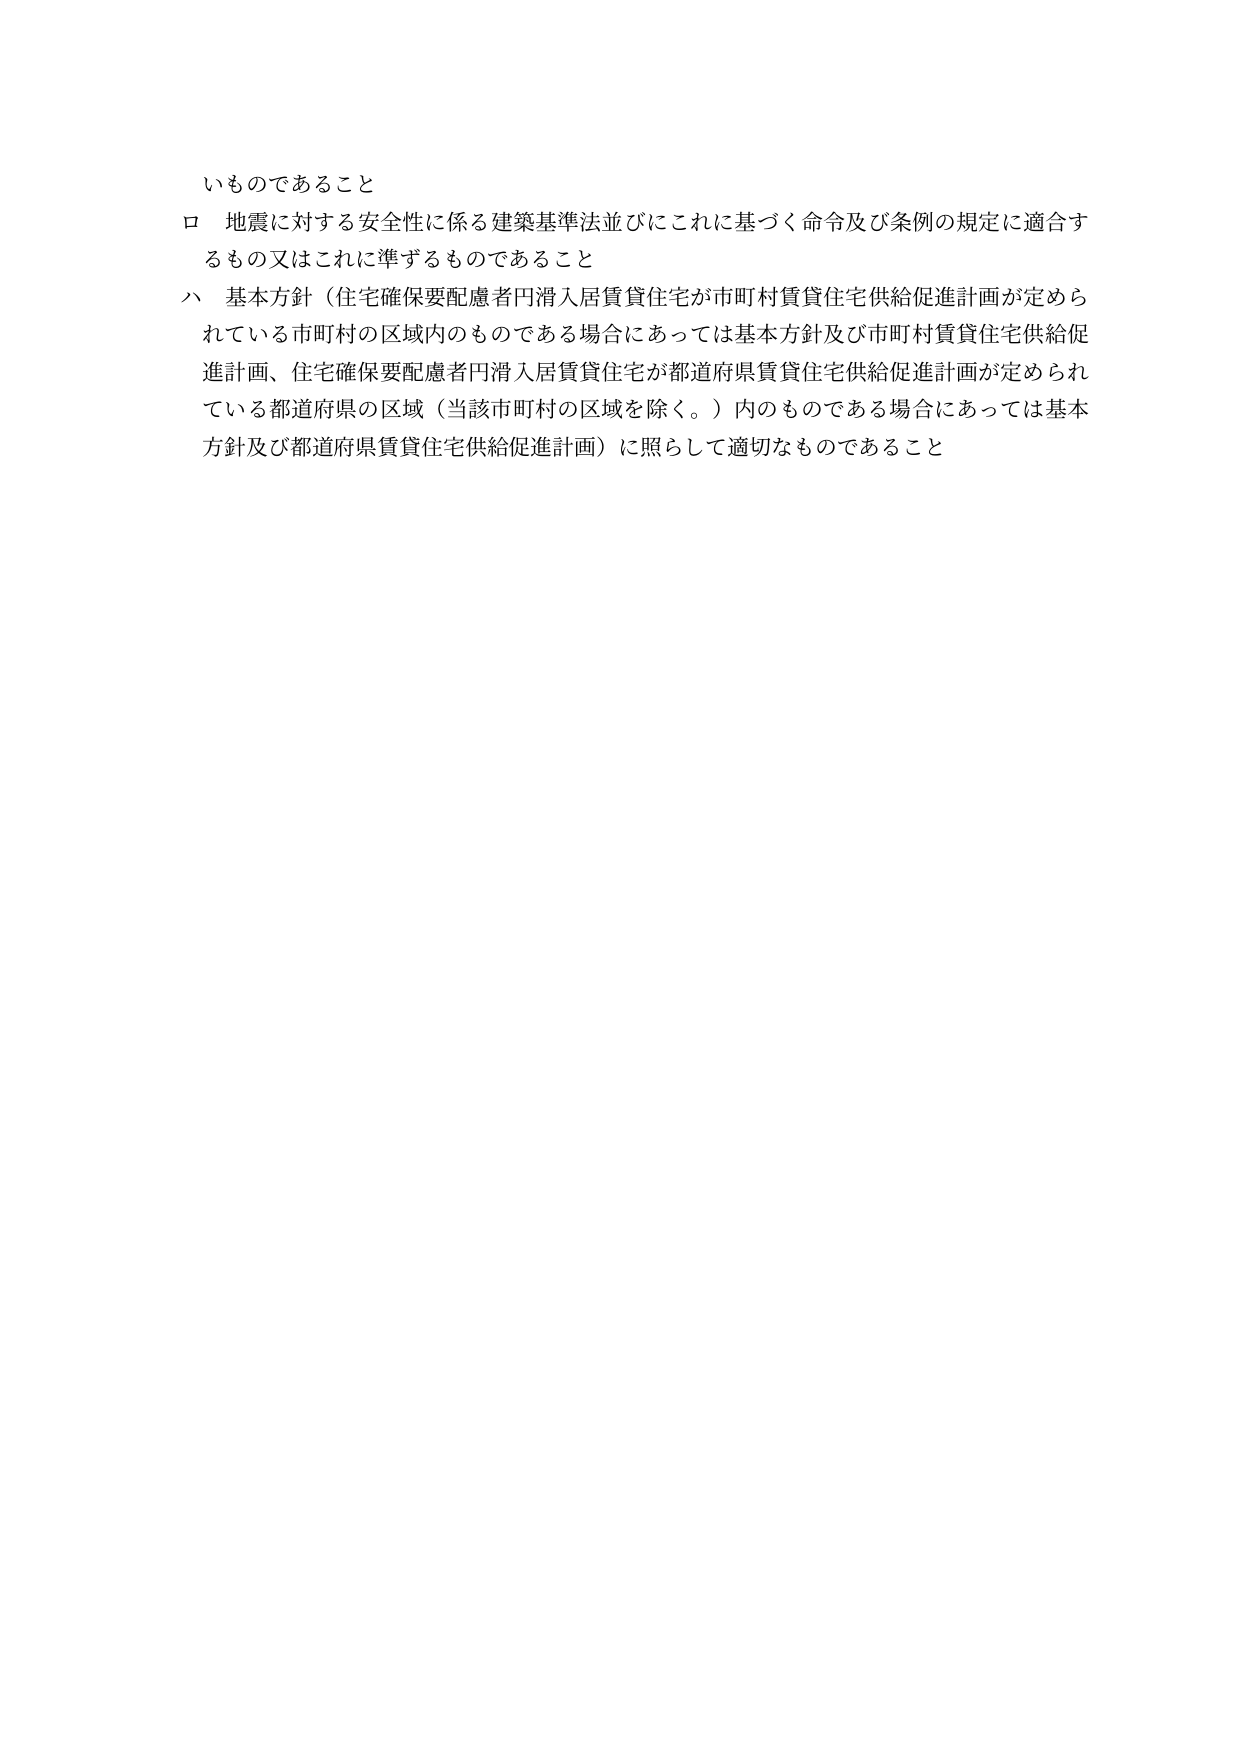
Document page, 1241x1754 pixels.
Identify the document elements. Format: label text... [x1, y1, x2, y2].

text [181, 164, 1092, 202]
text ハ 基本方針（住宅確保要配慮者円滑入居賃貸住宅が市町村賃貸住宅供給促進計画が定められている市町村の区域内のものである場合にあっては基本方針及び市町村賃貸住宅供給促進計画、住宅確保要配慮者円滑入居賃貸住宅が都道府県賃貸住宅供給促進計画が定められている都道府県の区域（当該市町村の区域を除く。）内のものである場合にあっては基本方針及び都道府県賃貸住宅供給促進計画）に照らして適切なものであること [181, 277, 1092, 464]
text ロ 地震に対する安全性に係る建築基準法並びにこれに基づく命令及び条例の規定に適合するもの又はこれに準ずるものであること [181, 202, 1092, 277]
